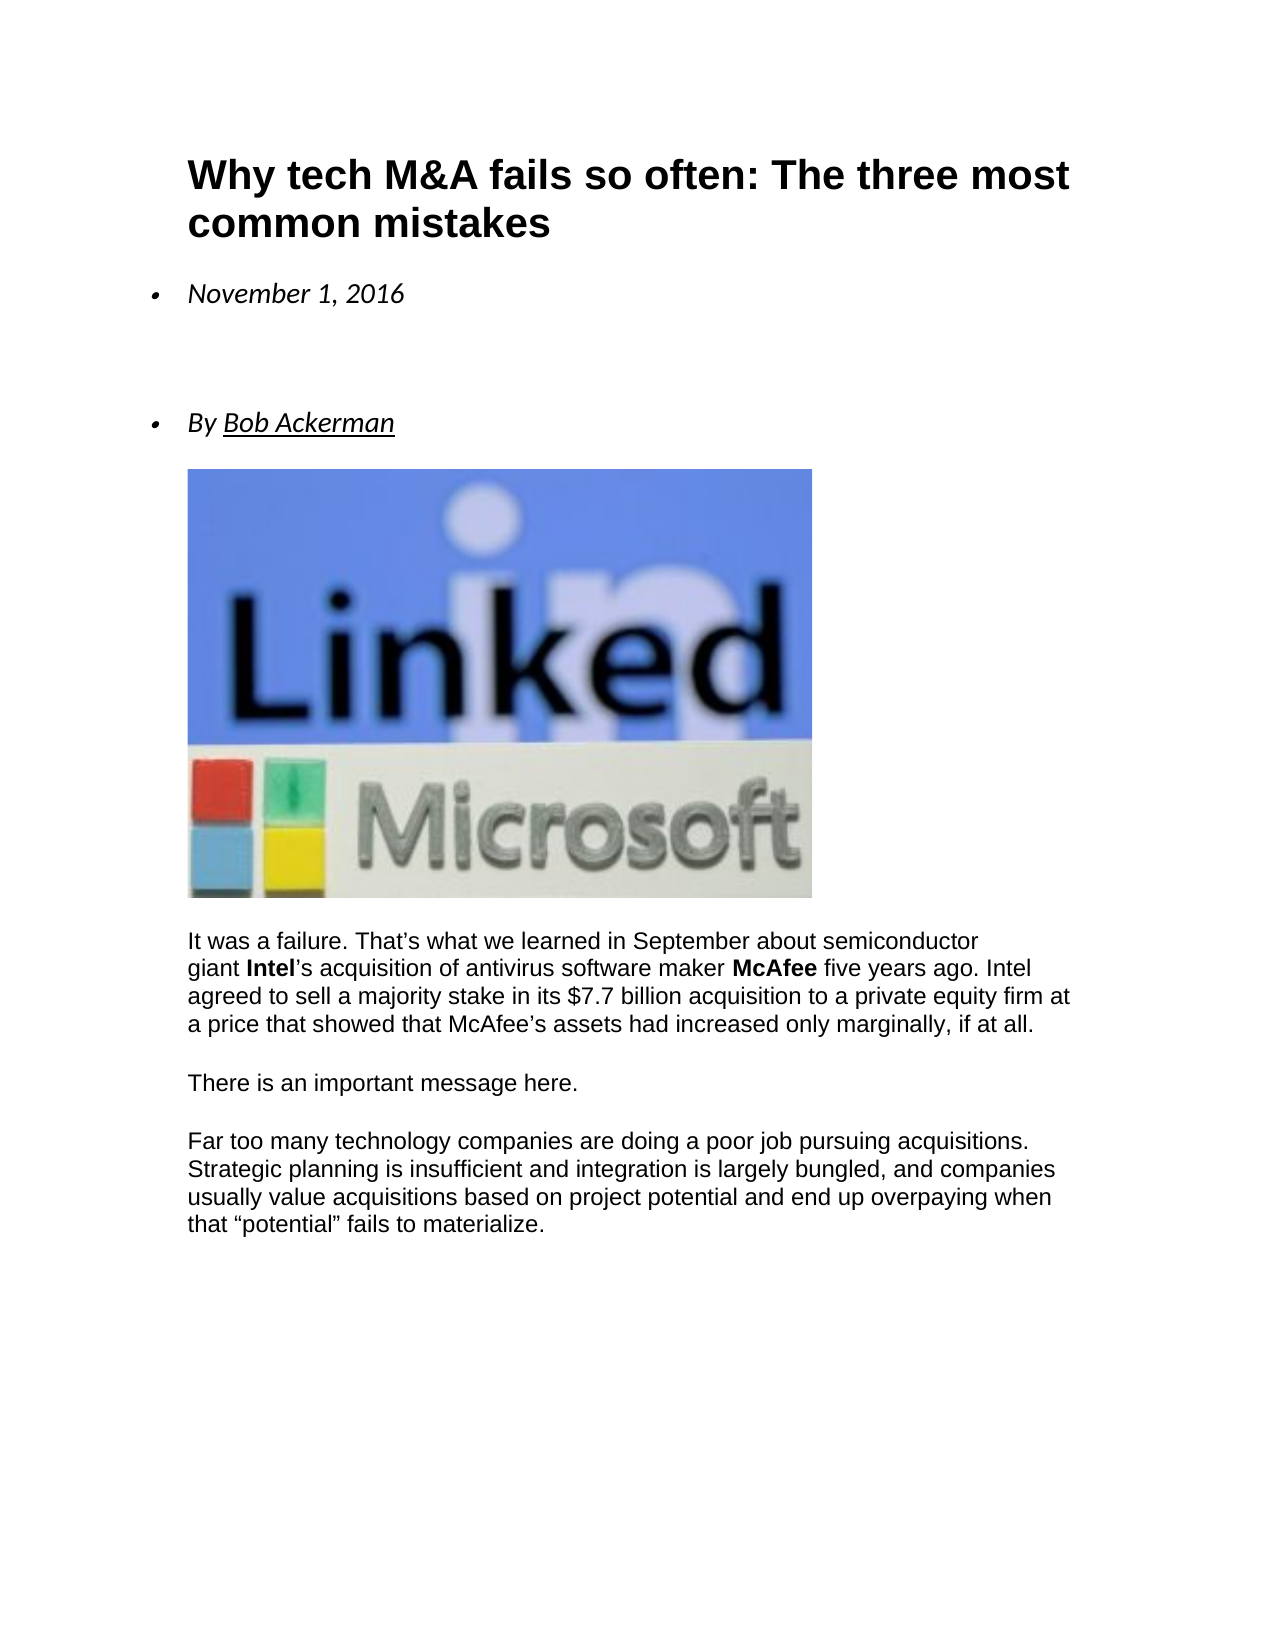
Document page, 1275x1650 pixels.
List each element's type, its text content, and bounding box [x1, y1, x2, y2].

text Why tech M&A fails so often: The three most common mistakes [187, 150, 1087, 246]
text It was a failure. That’s what we learned in September about semiconductor giant Intel’s acquisition of antivirus software maker McAfee five years ago. Intel agreed to sell a majority stake in its $7.7 billion acquisition to a private equity firm at a price that showed that McAfee’s assets had increased only marginally, if at all. [187, 927, 1087, 1037]
text Far too many technology companies are doing a poor job pursuing acquisitions. Strategic planning is insufficient and integration is largely bungled, and companies usually value acquisitions based on project potential and end up overpaying when that “potential” fails to materialize. [187, 1127, 1087, 1238]
text There is an important message here. [187, 1068, 1087, 1096]
picture [187, 469, 813, 898]
list By Bob Ackerman [150, 404, 1072, 440]
list November 1, 2016 [150, 275, 1087, 311]
